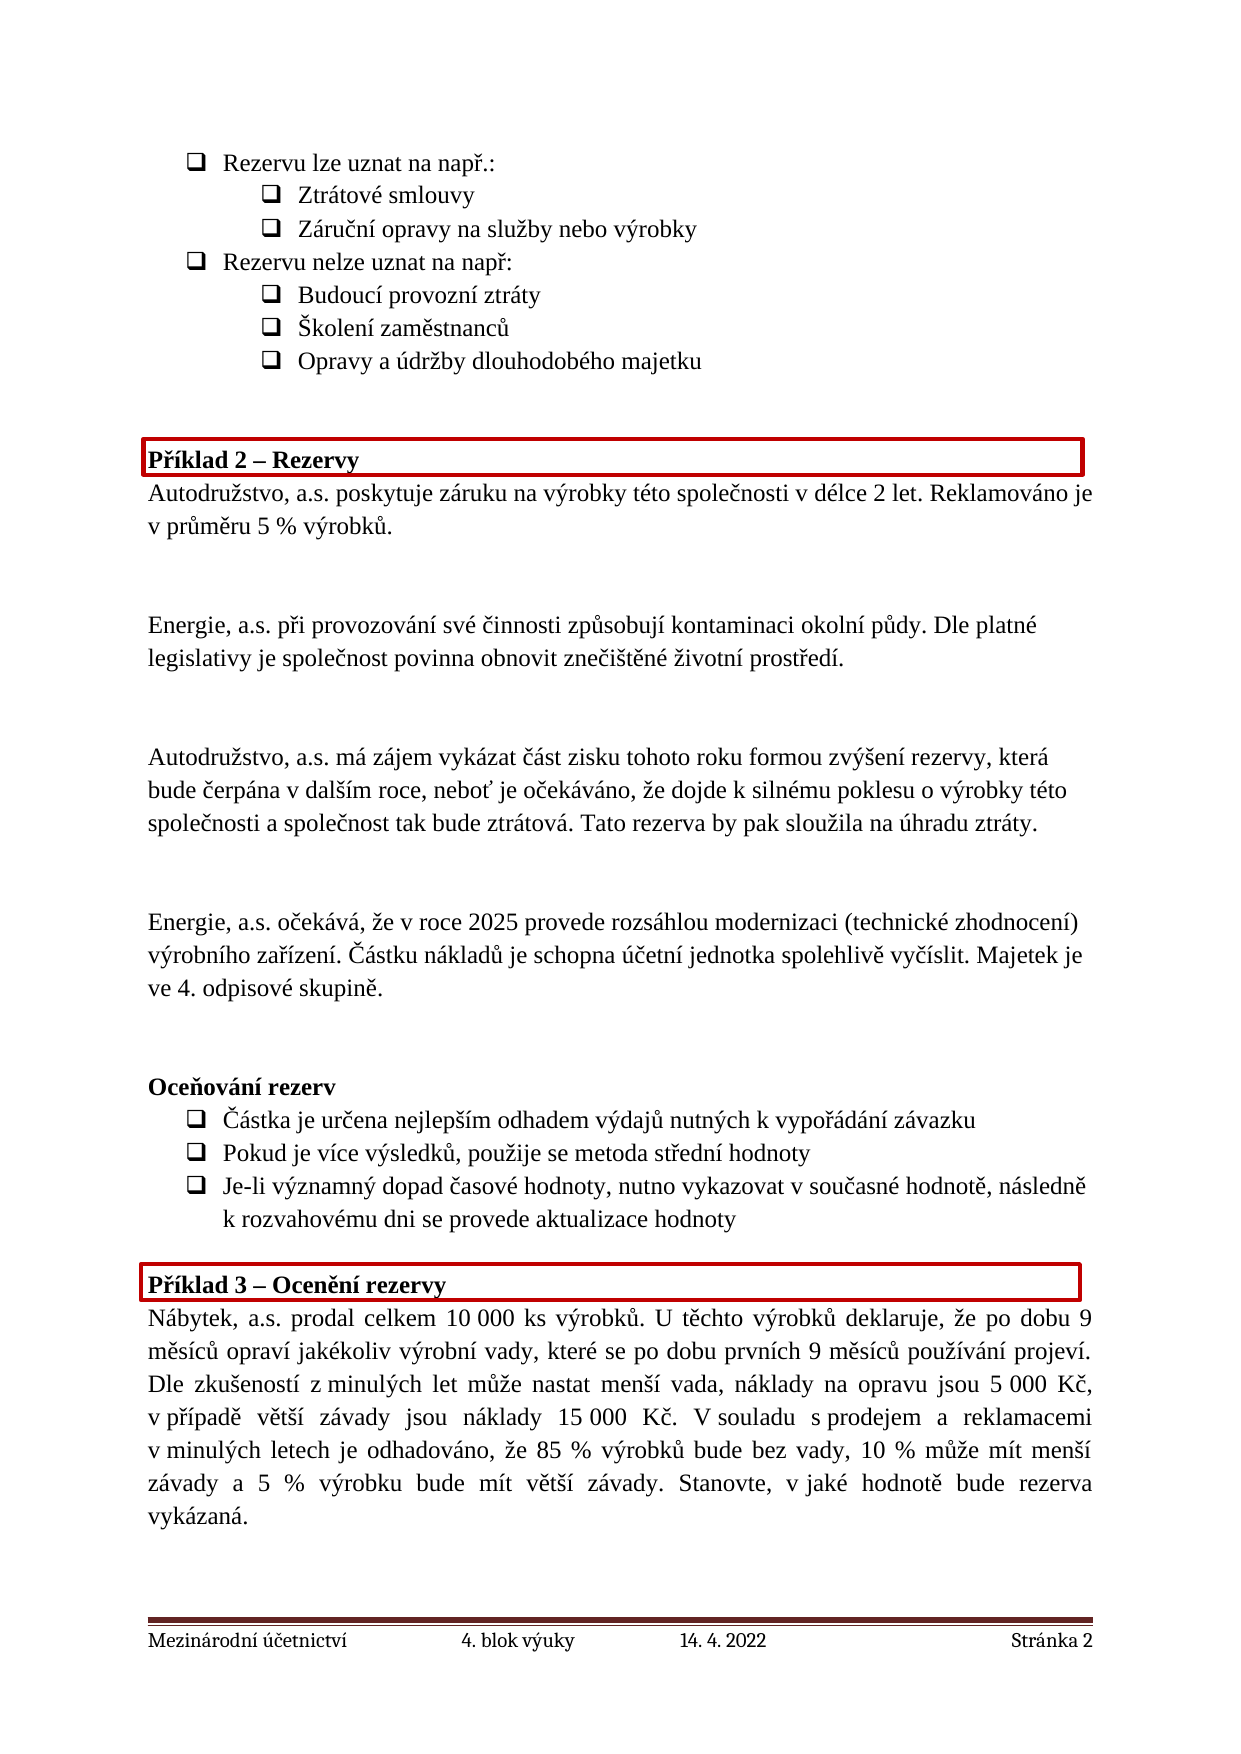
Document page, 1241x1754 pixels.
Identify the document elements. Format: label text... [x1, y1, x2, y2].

text Autodružstvo, a.s. má zájem vykázat část zisku tohoto roku formou zvýšení rezervy, která bude čerpána v dalším roce, neboť je očekáváno, že dojde k silnému poklesu o výrobky této společnosti a společnost tak bude ztrátová. Tato rezerva by pak sloužila na úhradu ztráty. [148, 742, 1093, 837]
text Energie, a.s. při provozování své činnosti způsobují kontaminaci okolní půdy. Dle platné legislativy je společnost povinna obnovit znečištěné životní prostředí. [148, 610, 1093, 672]
text Nábytek, a.s. prodal celkem 10 000 ks výrobků. U těchto výrobků deklaruje, že po dobu 9 měsíců opraví jakékoliv výrobní vady, které se po dobu prvních 9 měsíců používání projeví. Dle zkušeností z minulých let může nastat menší vada, náklady na opravu jsou 5 000 Kč, v případě větší závady jsou náklady 15 000 Kč. V souladu s prodejem a reklamacemi v minulých letech je odhadováno, že 85 % výrobků bude bez vady, 10 % může mít menší závady a 5 % výrobku bude mít větší závady. Stanovte, v jaké hodnotě bude rezerva vykázaná. [148, 1303, 1093, 1530]
text Autodružstvo, a.s. poskytuje záruku na výrobky této společnosti v délce 2 let. Reklamováno je v průměru 5 % výrobků. [148, 478, 1093, 539]
list Rezervu nelze uznat na např: [185, 247, 1093, 275]
list Pokud je více výsledků, použije se metoda střední hodnoty [185, 1138, 1093, 1167]
list Opravy a údržby dlouhodobého majetku [260, 346, 1093, 374]
text Příklad 2 – Rezervy [148, 445, 1080, 473]
list Ztrátové smlouvy [260, 181, 1093, 209]
text Energie, a.s. očekává, že v roce 2025 provede rozsáhlou modernizaci (technické zhodnocení) výrobního zařízení. Částku nákladů je schopna účetní jednotka spolehlivě vyčíslit. Majetek je ve 4. odpisové skupině. [148, 907, 1093, 1002]
list Školení zaměstnanců [260, 313, 1093, 341]
list Budoucí provozní ztráty [260, 280, 1093, 308]
list Částka je určena nejlepším odhadem výdajů nutných k vypořádání závazku [185, 1105, 1093, 1134]
list Rezervu lze uznat na např.: [185, 148, 1093, 176]
list Je-li významný dopad časové hodnoty, nutno vykazovat v současné hodnotě, následně k rozvahovému dni se provede aktualizace hodnoty [185, 1171, 1093, 1233]
text Oceňování rezerv [148, 1072, 1093, 1101]
text Příklad 3 – Ocenění rezervy [148, 1270, 1078, 1298]
list Záruční opravy na služby nebo výrobky [260, 214, 1093, 242]
